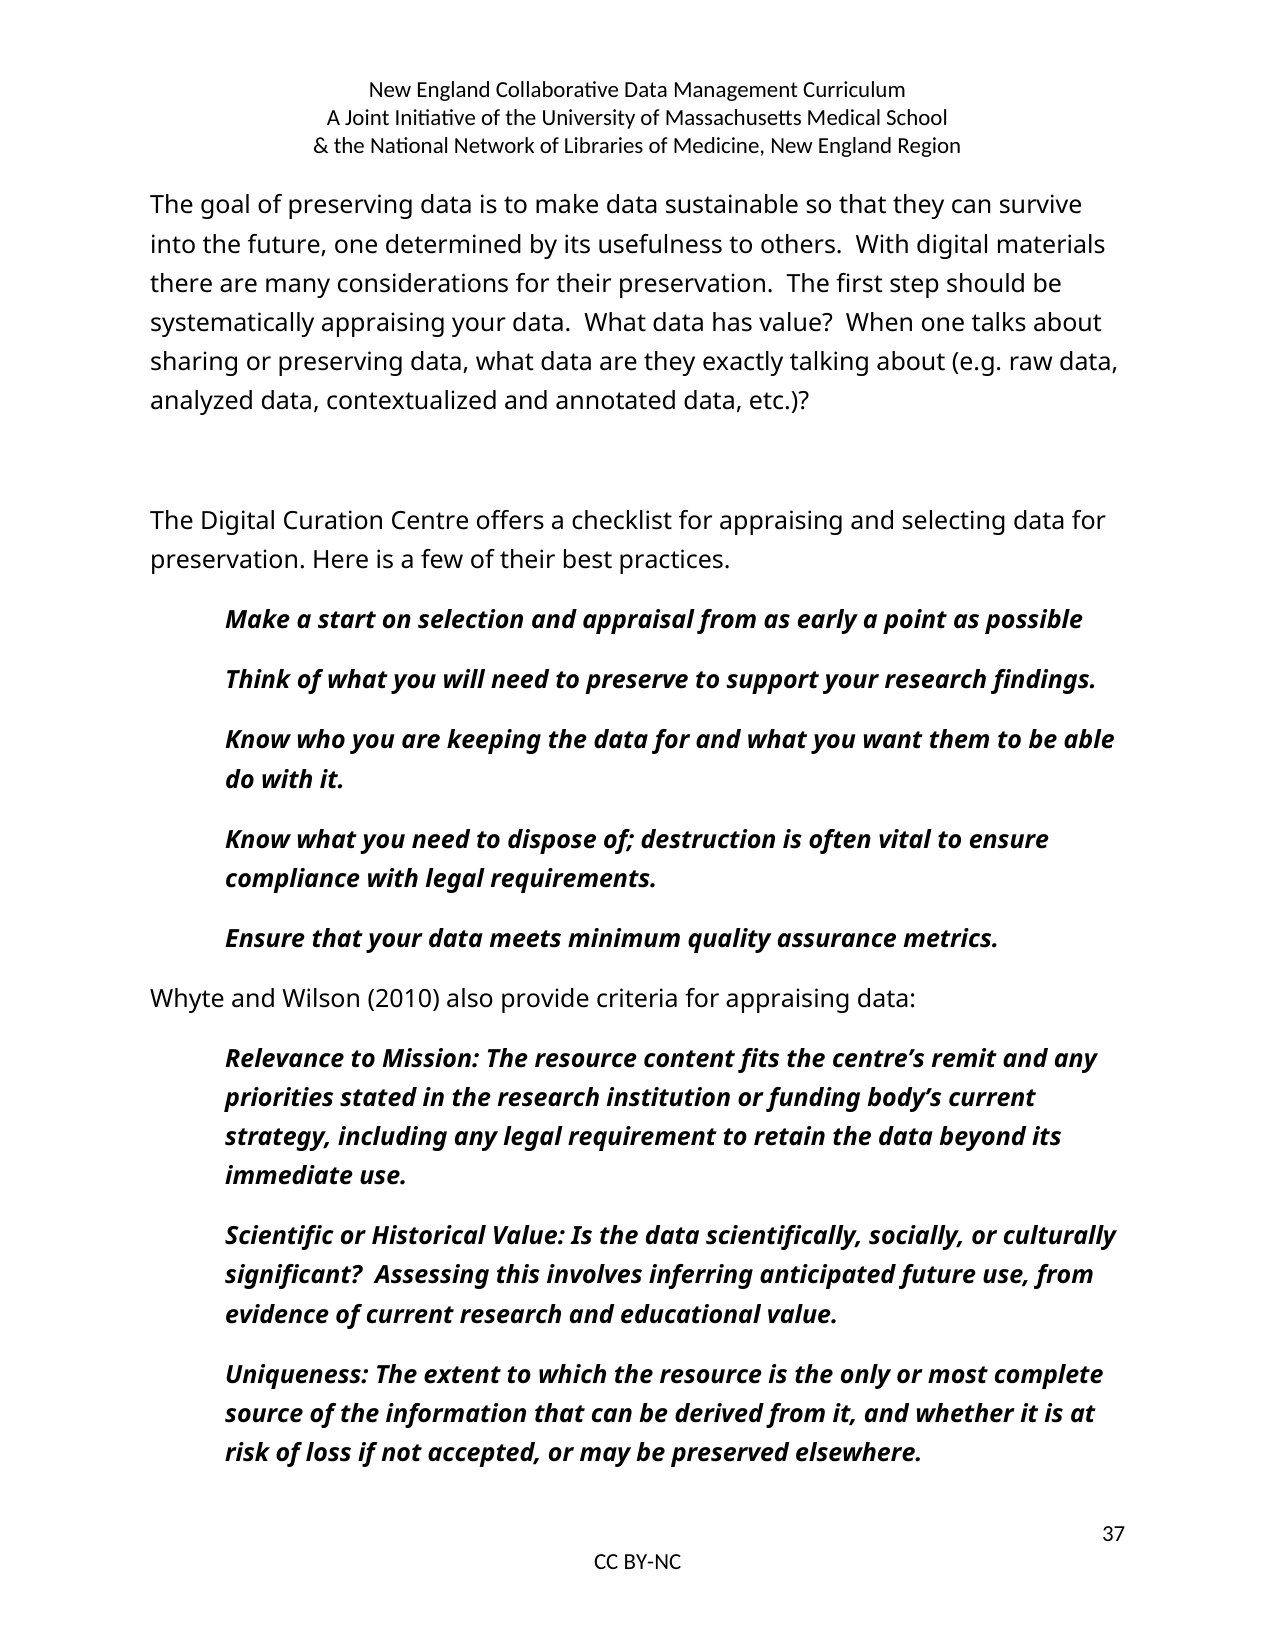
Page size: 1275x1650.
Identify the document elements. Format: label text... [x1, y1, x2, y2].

text Scientific or Historical Value: Is the data scientifically, socially, or culturally significant? Assessing this involves inferring anticipated future use, from evidence of current research and educational value. [225, 1218, 1125, 1330]
text The Digital Curation Centre offers a checklist for appraising and selecting data for preservation. Here is a few of their best practices. [150, 503, 1125, 576]
text Make a start on selection and appraisal from as early a point as possible [225, 602, 1125, 636]
text Uniqueness: The extent to which the resource is the only or most complete source of the information that can be derived from it, and whether it is at risk of loss if not accepted, or may be preserved elsewhere. [225, 1356, 1125, 1469]
text The goal of preserving data is to make data sustainable so that they can survive into the future, one determined by its usefulness to others. With digital materials there are many considerations for their preservation. The first step should be systematically appraising your data. What data has value? When one talks about sharing or preserving data, what data are they exactly talking about (e.g. raw data, analyzed data, contextualized and annotated data, etc.)? [150, 187, 1125, 417]
text Ensure that your data meets minimum quality assurance metrics. [225, 920, 1125, 954]
text Know what you need to dispose of; destruction is often vital to ensure compliance with legal requirements. [225, 821, 1125, 894]
text Know who you are keeping the data for and what you want them to be able do with it. [225, 722, 1125, 795]
text Relevance to Mission: The resource content fits the centre’s remit and any priorities stated in the research institution or funding body’s current strategy, including any legal requirement to retain the data beyond its immediate use. [225, 1040, 1125, 1192]
text Whyte and Wilson (2010) also provide criteria for appraising data: [150, 980, 1125, 1014]
text Think of what you will need to preserve to support your research findings. [225, 662, 1125, 696]
